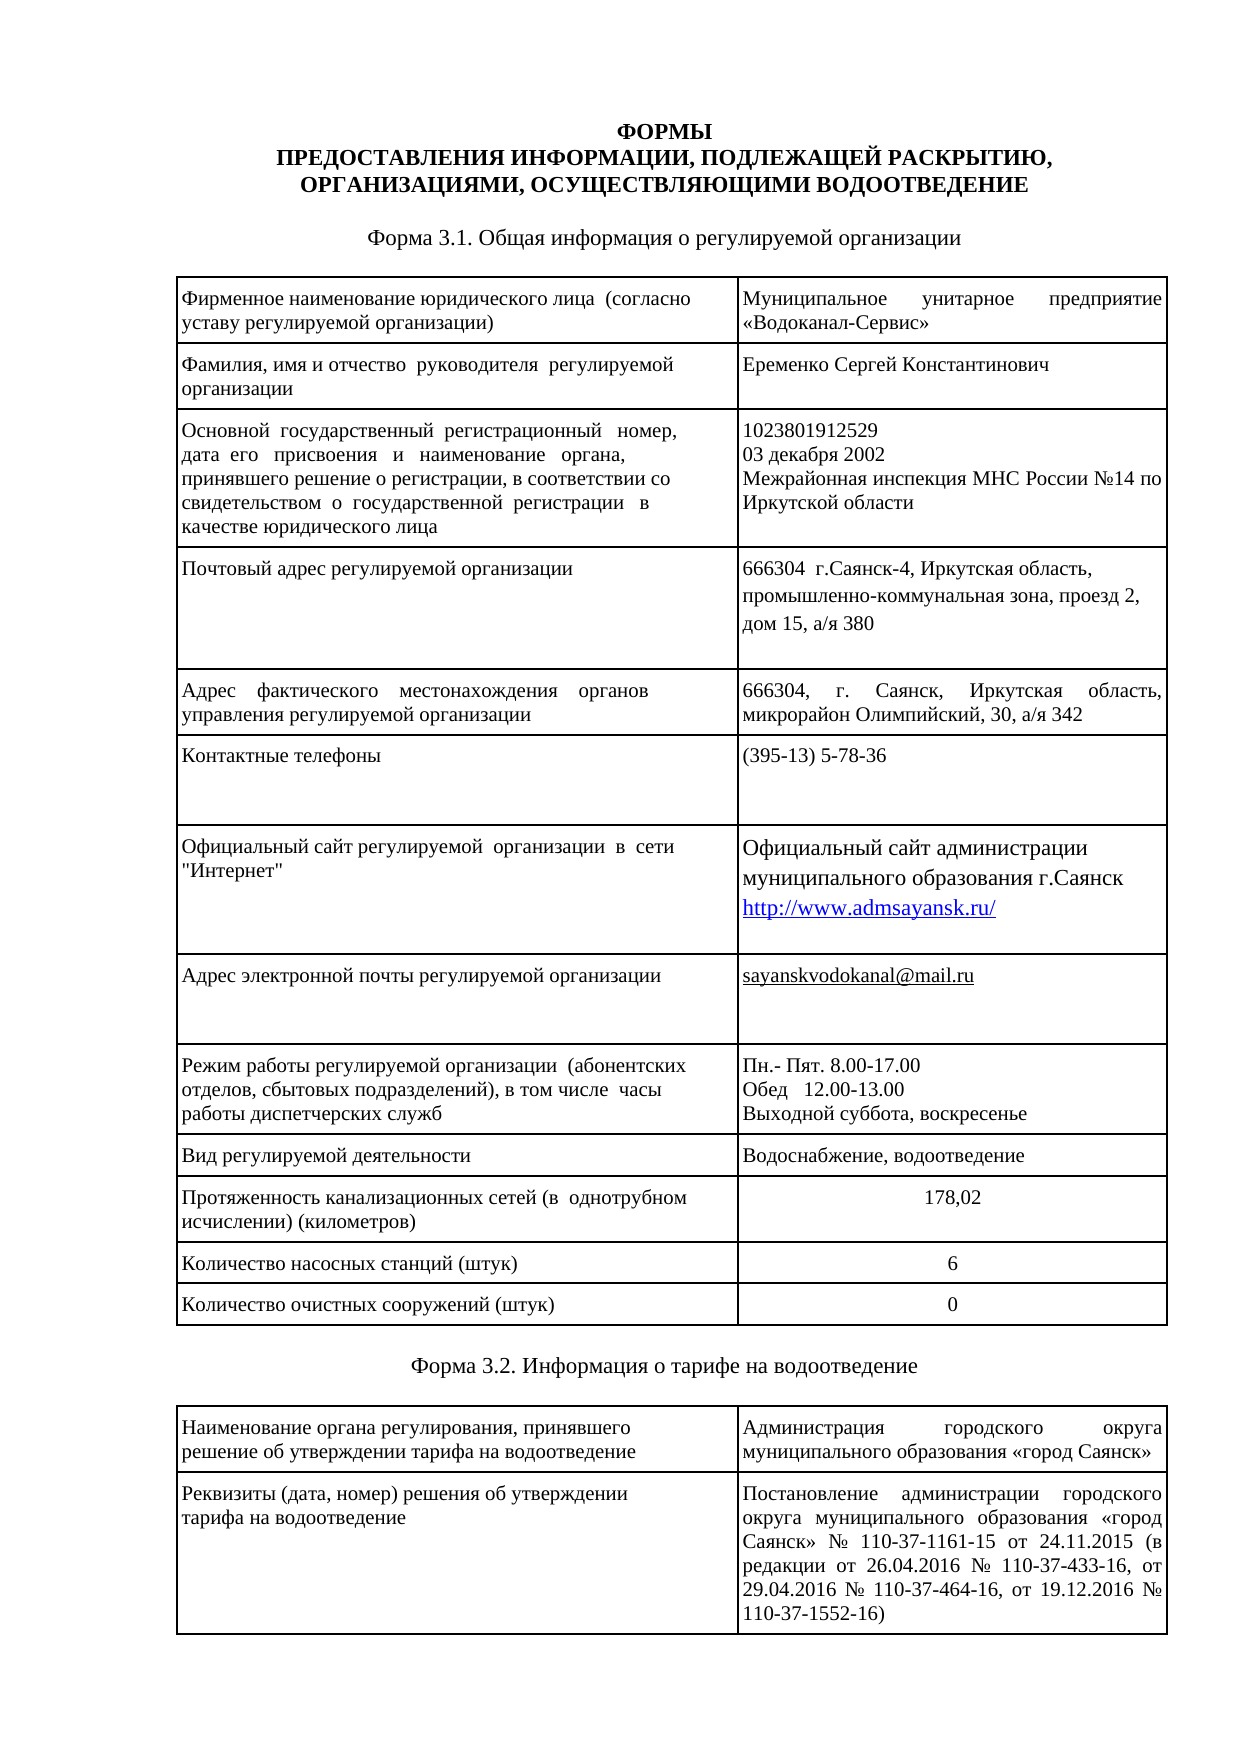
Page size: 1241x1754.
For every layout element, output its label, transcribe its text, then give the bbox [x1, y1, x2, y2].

table_cell 666304, г. Саянск, Иркутская область, микрорайон Олимпийский, 30, а/я 342 [739, 670, 1166, 733]
table_cell Протяженность канализационных сетей (в однотрубном исчислении) (километров) [178, 1177, 737, 1241]
table_cell Адрес фактического местонахождения органов управления регулируемой организации [178, 670, 737, 733]
table_cell Количество насосных станций (штук) [178, 1243, 737, 1282]
table_cell sayanskvodokanal@mail.ru [739, 955, 1166, 1043]
table_cell 666304 г.Саянск-4, Иркутская область, промышленно-коммунальная зона, проезд 2, дом 15, а/я 380 [739, 548, 1166, 668]
table_header Муниципальное унитарное предприятие «Водоканал-Сервис» [739, 278, 1166, 342]
table_header Администрация городского округа муниципального образования «город Саянск» [739, 1407, 1166, 1471]
table_cell 6 [739, 1243, 1166, 1282]
text ПРЕДОСТАВЛЕНИЯ ИНФОРМАЦИИ, ПОДЛЕЖАЩЕЙ РАСКРЫТИЮ, [177, 144, 1152, 171]
table_cell Постановление администрации городского округа муниципального образования «город Саянск» № 110-37-1161-15 от 24.11.2015 (в редакции от 26.04.2016 № 110-37-433-16, от 29.04.2016 № 110-37-464-16, от 19.12.2016 № 110-37-1552-16) [739, 1473, 1166, 1633]
table_cell Почтовый адрес регулируемой организации [178, 548, 737, 668]
table_cell Фамилия, имя и отчество руководителя регулируемой организации [178, 344, 737, 408]
table_cell Контактные телефоны [178, 736, 737, 824]
text ФОРМЫ [177, 118, 1152, 144]
text Форма 3.2. Информация о тарифе на водоотведение [177, 1352, 1152, 1379]
table_cell Пн.- Пят. 8.00-17.00 Обед 12.00-13.00 Выходной суббота, воскресенье [739, 1045, 1166, 1133]
text Форма 3.1. Общая информация о регулируемой организации [177, 223, 1152, 250]
table_cell Водоснабжение, водоотведение [739, 1135, 1166, 1175]
table_cell Вид регулируемой деятельности [178, 1135, 737, 1175]
table_cell Реквизиты (дата, номер) решения об утверждении тарифа на водоотведение [178, 1473, 737, 1633]
table_cell Официальный сайт регулируемой организации в сети "Интернет" [178, 826, 737, 953]
table_header Наименование органа регулирования, принявшего решение об утверждении тарифа на водоотведение [178, 1407, 737, 1471]
table_cell 1023801912529 03 декабря 2002 Межрайонная инспекция МНС России №14 по Иркутской области [739, 410, 1166, 546]
table_cell Еременко Сергей Константинович [739, 344, 1166, 408]
table_cell Официальный сайт администрации муниципального образования г.Саянск http://www.admsayansk.ru/ [739, 826, 1166, 953]
table_cell Количество очистных сооружений (штук) [178, 1284, 737, 1324]
table_cell Основной государственный регистрационный номер, дата его присвоения и наименование органа, принявшего решение о регистрации, в соответствии со свидетельством о государственной регистрации в качестве юридического лица [178, 410, 737, 546]
table_cell Адрес электронной почты регулируемой организации [178, 955, 737, 1043]
table_cell Режим работы регулируемой организации (абонентских отделов, сбытовых подразделений), в том числе часы работы диспетчерских служб [178, 1045, 737, 1133]
table_cell (395-13) 5-78-36 [739, 736, 1166, 824]
table_header Фирменное наименование юридического лица (согласно уставу регулируемой организации) [178, 278, 737, 342]
table_cell 178,02 [739, 1177, 1166, 1241]
text ОРГАНИЗАЦИЯМИ, ОСУЩЕСТВЛЯЮЩИМИ ВОДООТВЕДЕНИЕ [177, 171, 1152, 197]
table_cell 0 [739, 1284, 1166, 1324]
